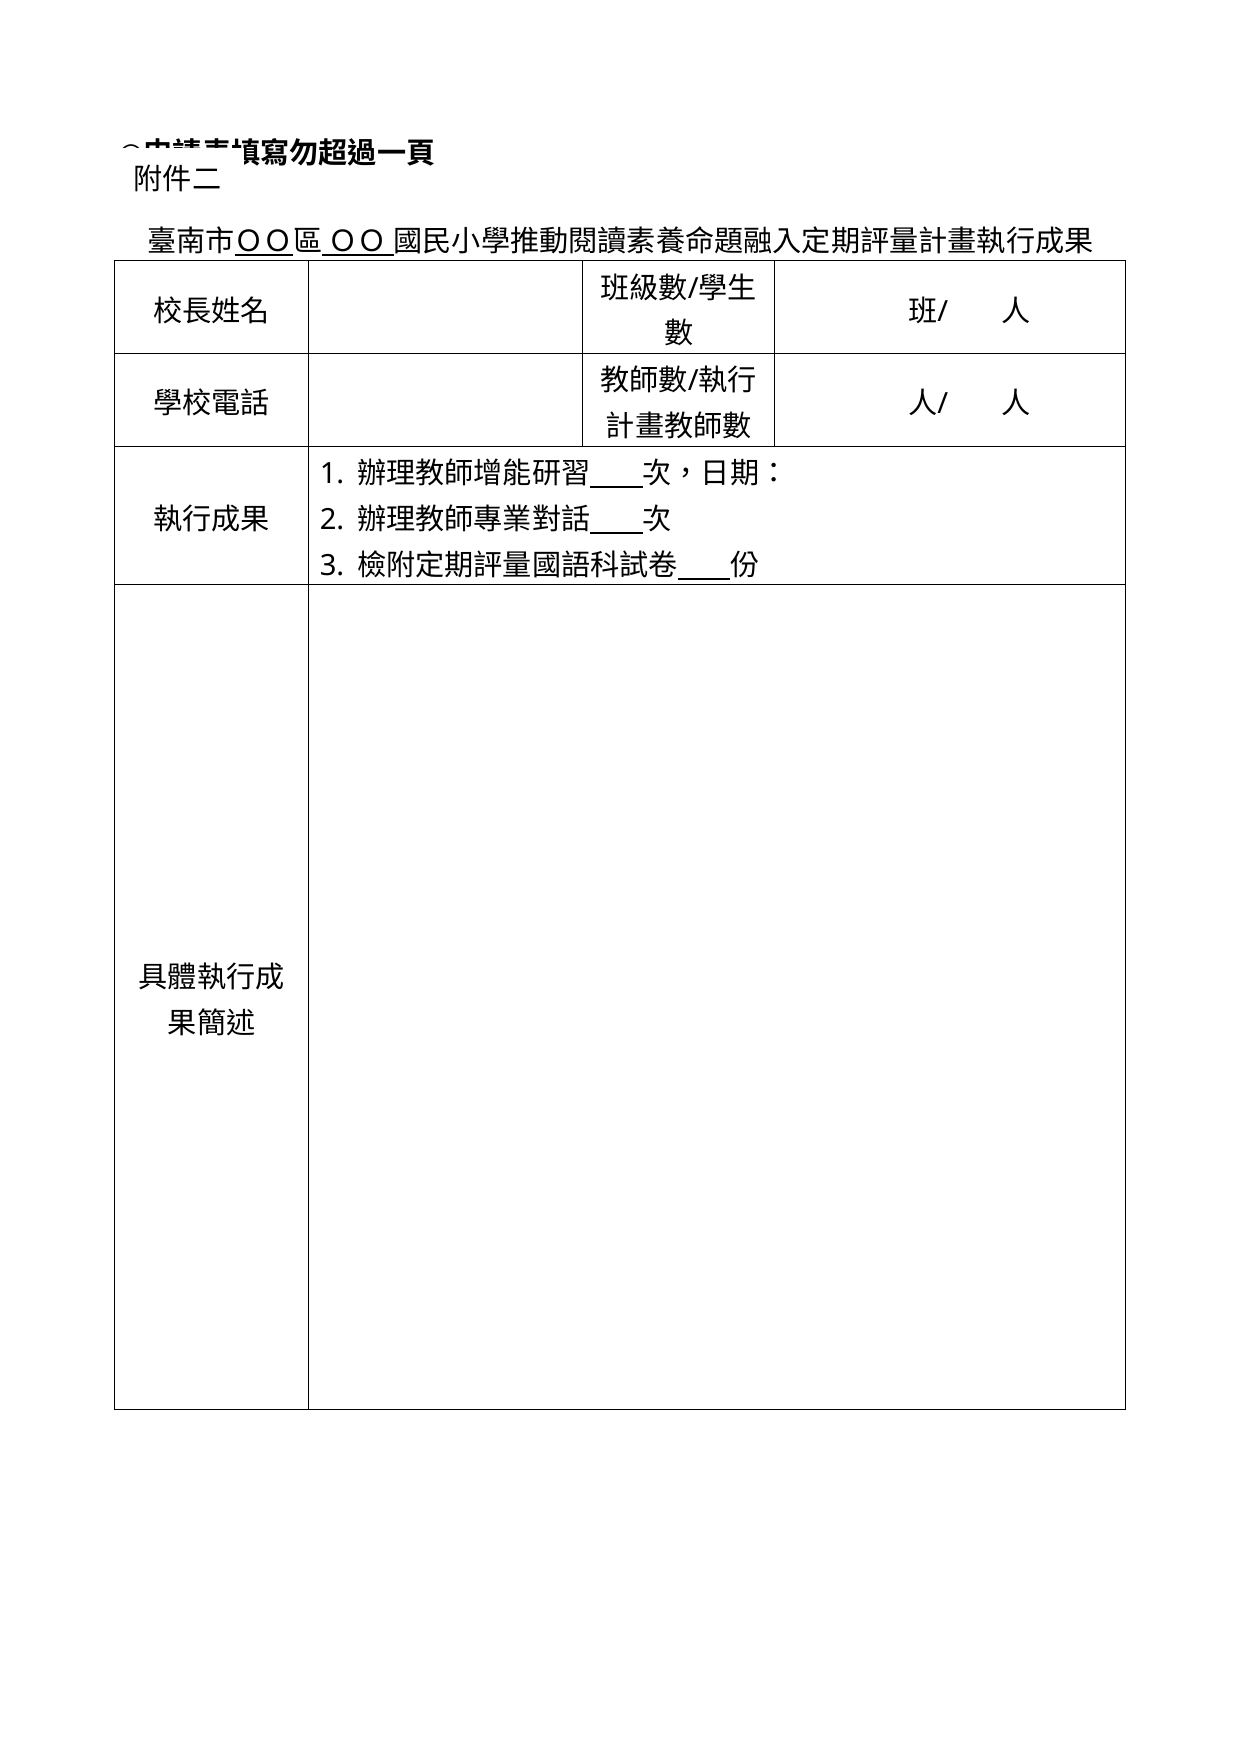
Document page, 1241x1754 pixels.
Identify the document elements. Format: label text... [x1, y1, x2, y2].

table_header [309, 261, 582, 353]
table_header 班/ 人 [775, 261, 1125, 353]
table_cell 教師數/執行計畫教師數 [583, 354, 774, 446]
table_cell 人/ 人 [775, 354, 1125, 446]
text ◎申請表填寫勿超過一頁 [118, 127, 1128, 173]
table_header 班級數/學生數 [583, 261, 774, 353]
table_cell 學校電話 [115, 354, 308, 446]
table_header 校長姓名 [115, 261, 308, 353]
table_cell 辦理教師增能研習 次，日期： 辦理教師專業對話 次 檢附定期評量國語科試卷 份 [309, 447, 1125, 584]
text 臺南市ＯＯ區 ＯＯ 國民小學推動閱讀素養命題融入定期評量計畫執行成果 [118, 214, 1122, 260]
table_cell 執行成果 [115, 447, 308, 584]
table_cell [309, 354, 582, 446]
table_cell [309, 585, 1125, 1408]
table_cell 具體執行成果簡述 [115, 585, 308, 1408]
